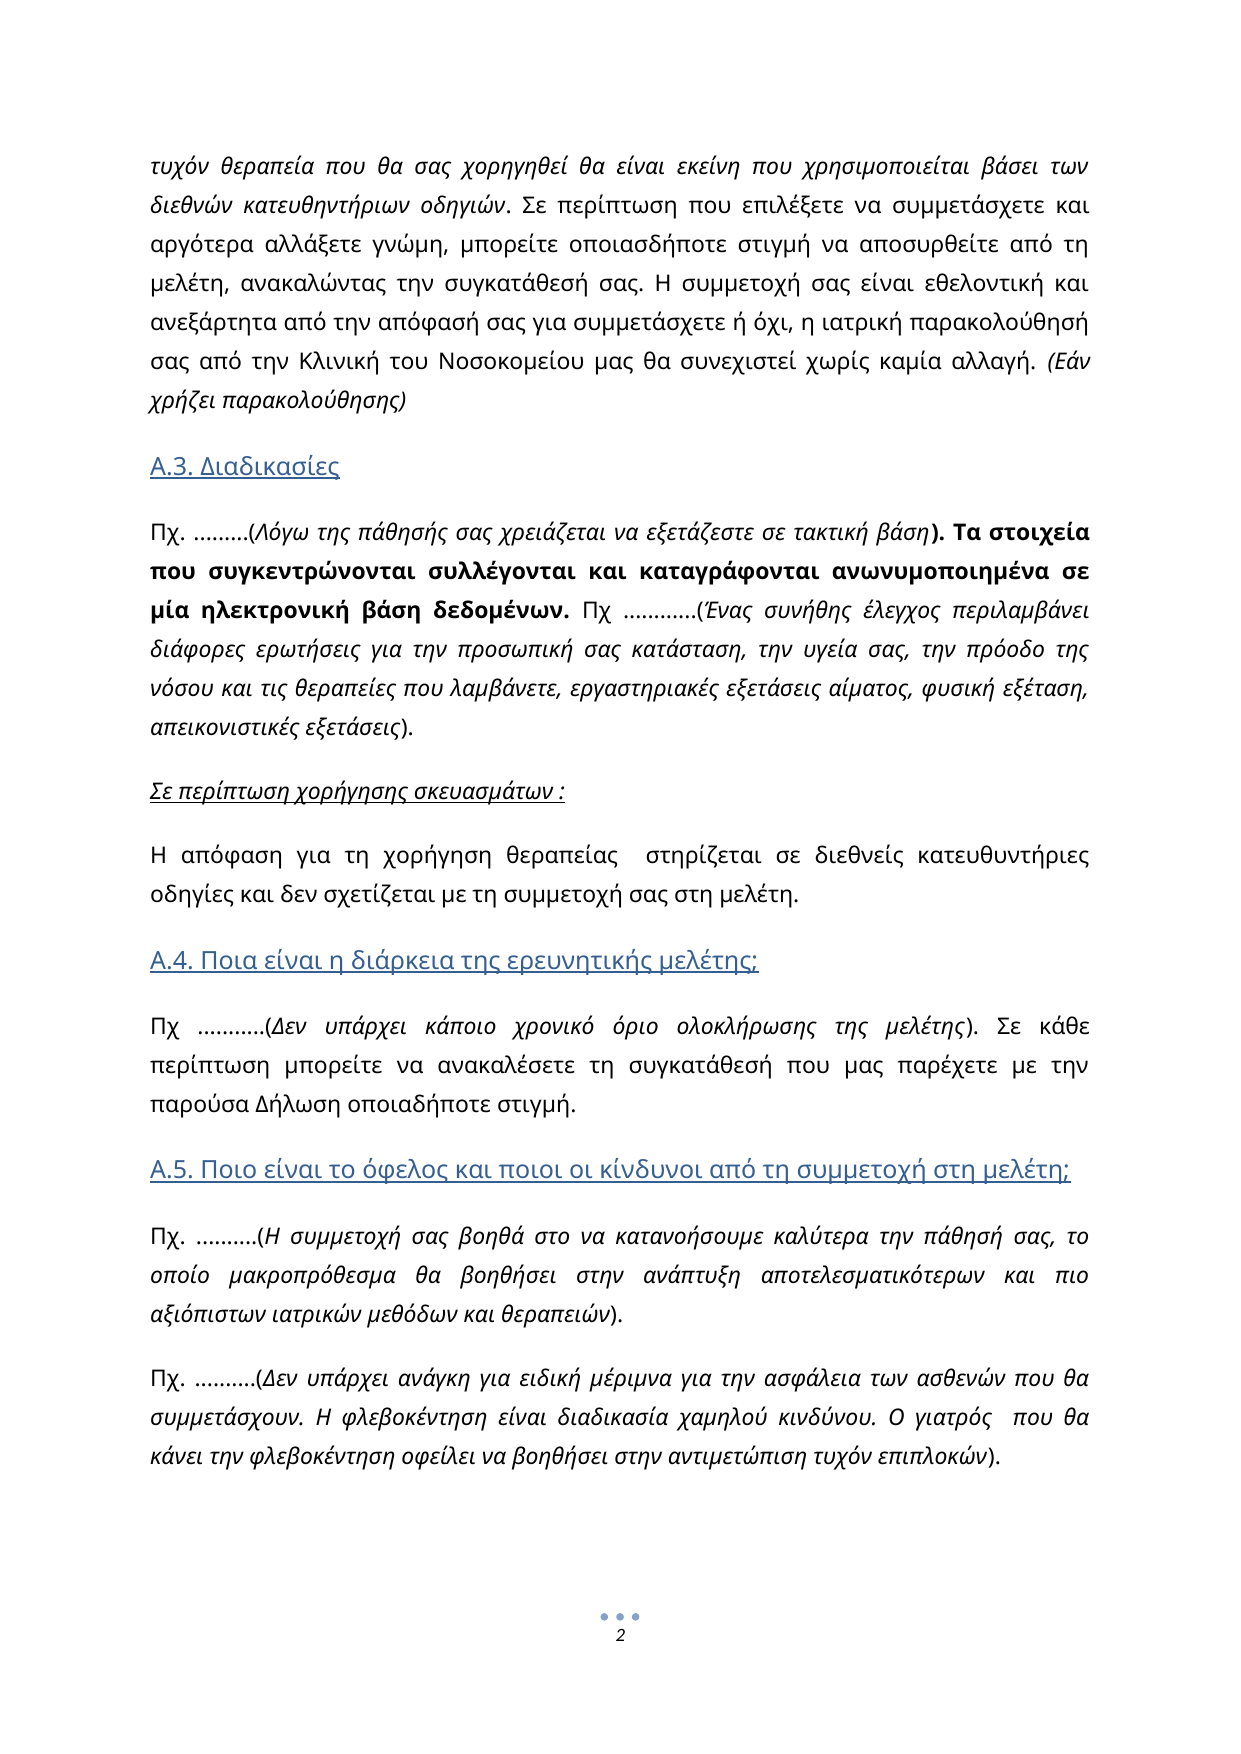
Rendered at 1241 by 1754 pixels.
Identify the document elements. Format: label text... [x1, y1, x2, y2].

text Η απόφαση για τη χορήγηση θεραπείας στηρίζεται σε διεθνείς κατευθυντήριες οδηγίες και δεν σχετίζεται με τη συμμετοχή σας στη μελέτη. [150, 839, 1090, 910]
subtitle Α.4. Ποια είναι η διάρκεια της ερευνητικής μελέτης; [150, 942, 1090, 977]
text Σε περίπτωση χορήγησης σκευασμάτων : [150, 775, 1090, 807]
text Πχ ...........(Δεν υπάρχει κάποιο χρονικό όριο ολοκλήρωσης της μελέτης). Σε κάθε περίπτωση μπορείτε να ανακαλέσετε τη συγκατάθεσή που μας παρέχετε με την παρούσα Δήλωση οποιαδήποτε στιγμή. [150, 1010, 1090, 1119]
text Πχ. ..........(Δεν υπάρχει ανάγκη για ειδική μέριμνα για την ασφάλεια των ασθενών που θα συμμετάσχουν. Η φλεβοκέντηση είναι διαδικασία χαμηλού κινδύνου. Ο γιατρός που θα κάνει την φλεβοκέντηση οφείλει να βοηθήσει στην αντιμετώπιση τυχόν επιπλοκών). [150, 1362, 1090, 1471]
subtitle Α.5. Ποιο είναι το όφελος και ποιοι οι κίνδυνοι από τη συμμετοχή στη μελέτη; [150, 1152, 1090, 1186]
subtitle Α.3. Διαδικασίες [150, 448, 1090, 482]
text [150, 150, 1090, 416]
text Πχ. .........(Λόγω της πάθησής σας χρειάζεται να εξετάζεστε σε τακτική βάση). Τα στοιχεία που συγκεντρώνονται συλλέγονται και καταγράφονται ανωνυμοποιημένα σε μία ηλεκτρονική βάση δεδομένων. Πχ ............(Ένας συνήθης έλεγχος περιλαμβάνει διάφορες ερωτήσεις για την προσωπική σας κατάσταση, την υγεία σας, την πρόοδο της νόσου και τις θεραπείες που λαμβάνετε, εργαστηριακές εξετάσεις αίματος, φυσική εξέταση, απεικονιστικές εξετάσεις). [150, 516, 1090, 742]
text Πχ. ..........(Η συμμετοχή σας βοηθά στο να κατανοήσουμε καλύτερα την πάθησή σας, το οποίο μακροπρόθεσμα θα βοηθήσει στην ανάπτυξη αποτελεσματικότερων και πιο αξιόπιστων ιατρικών μεθόδων και θεραπειών). [150, 1220, 1090, 1329]
